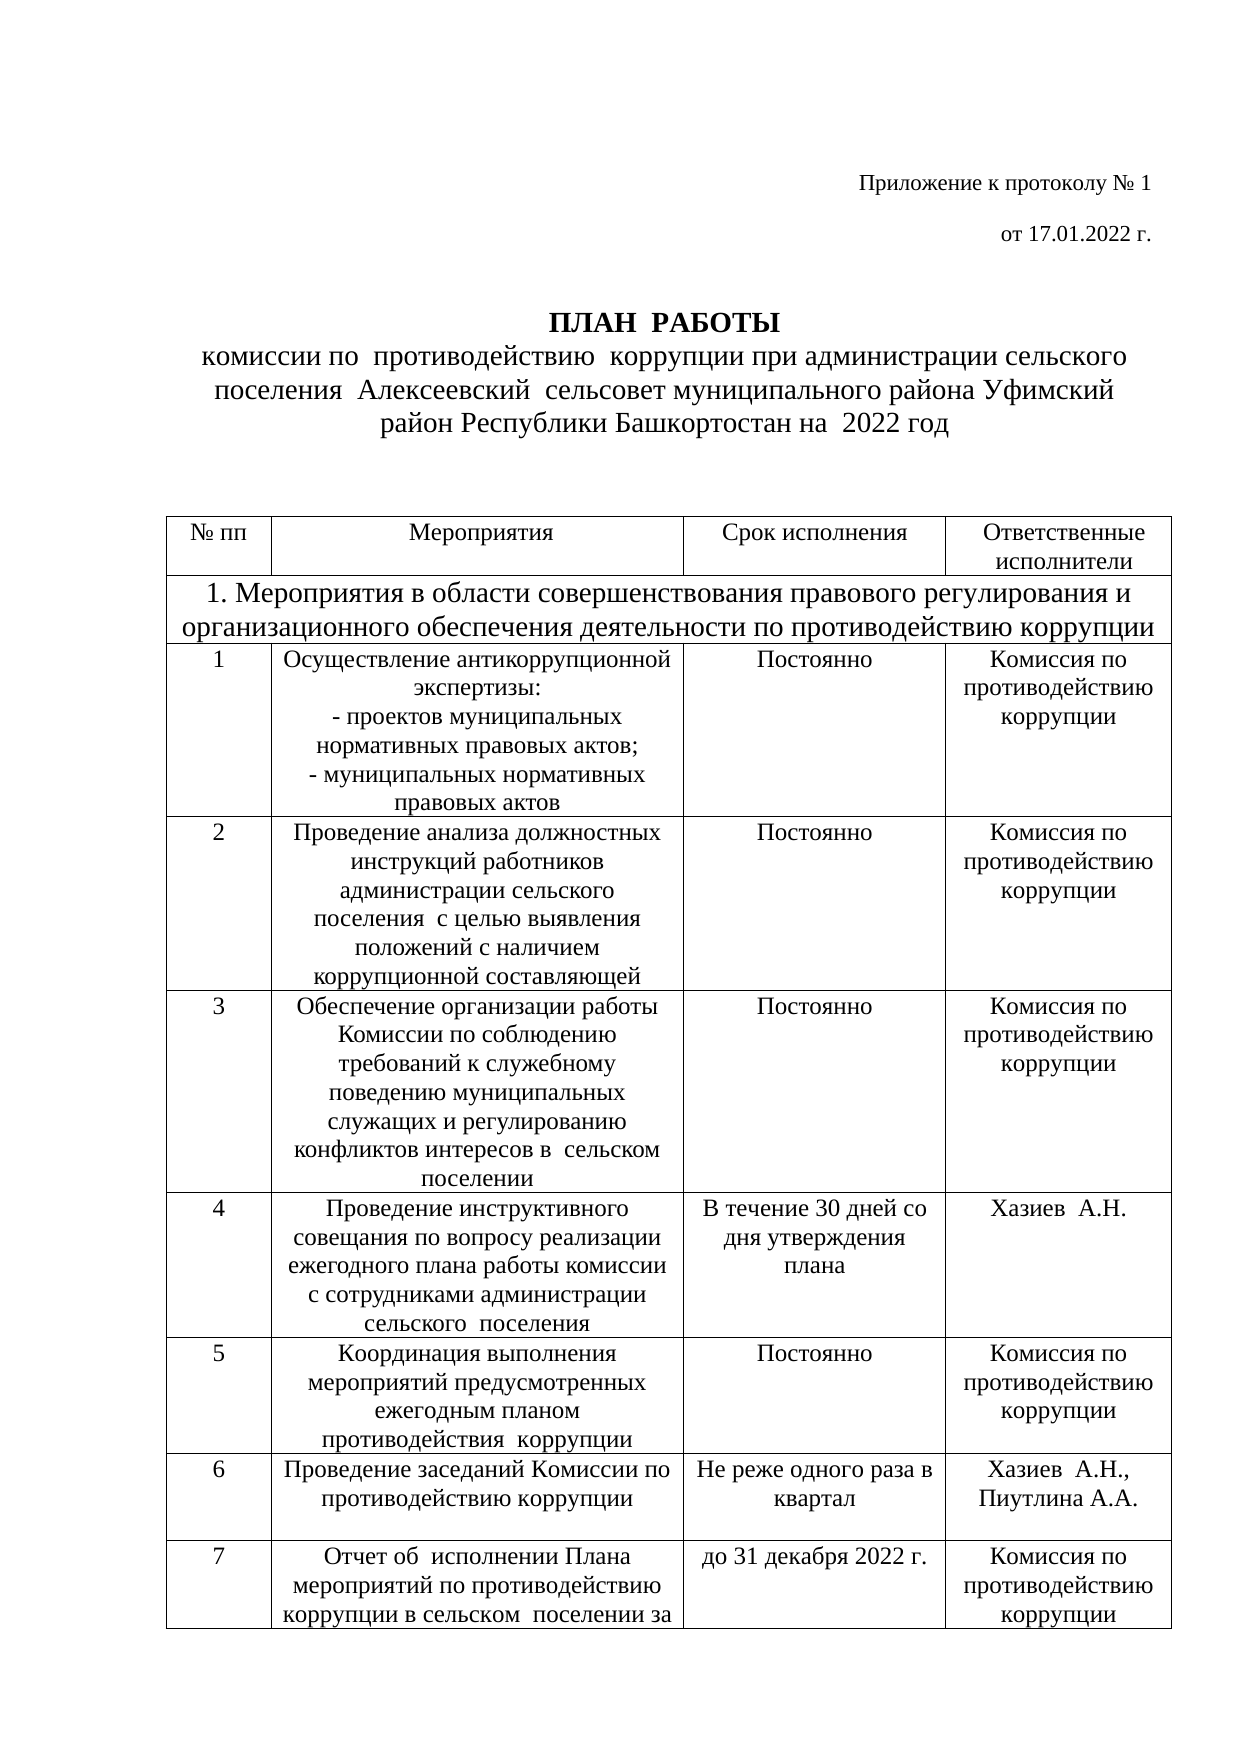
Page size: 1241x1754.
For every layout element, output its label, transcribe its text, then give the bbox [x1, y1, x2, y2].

table_cell 3 [167, 991, 271, 1192]
table_cell Постоянно [684, 991, 945, 1192]
table_cell 7 [167, 1541, 271, 1627]
table_cell В течение 30 дней со дня утверждения плана [684, 1193, 945, 1337]
table_cell Обеспечение организации работы Комиссии по соблюдению требований к служебному поведению муниципальных служащих и регулированию конфликтов интересов в сельском поселении [272, 991, 683, 1192]
table_cell Хазиев А.Н., Пиутлина А.А. [946, 1454, 1171, 1540]
table_cell 4 [167, 1193, 271, 1337]
table_cell Постоянно [684, 817, 945, 990]
table_cell 6 [167, 1454, 271, 1540]
table_cell Проведение анализа должностных инструкций работников администрации сельского поселения с целью выявления положений с наличием коррупционной составляющей [272, 817, 683, 990]
table_cell Комиссия по противодействию коррупции [946, 644, 1171, 816]
table_cell Постоянно [684, 1338, 945, 1453]
text ПЛАН РАБОТЫ [177, 305, 1152, 338]
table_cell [684, 1541, 945, 1627]
table_cell Проведение заседаний Комиссии по противодействию коррупции [272, 1454, 683, 1540]
table_cell Проведение инструктивного совещания по вопросу реализации ежегодного плана работы комиссии с сотрудниками администрации сельского поселения [272, 1193, 683, 1337]
table_cell 1. Мероприятия в области совершенствования правового регулирования и организационного обеспечения деятельности по противодействию коррупции [167, 576, 1171, 643]
text комиссии по противодействию коррупции при администрации сельского поселения Алексеевский сельсовет муниципального района Уфимский район Республики Башкортостан на 2022 год [177, 338, 1152, 439]
table_header Срок исполнения [684, 517, 945, 574]
table_cell 5 [167, 1338, 271, 1453]
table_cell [946, 1541, 1171, 1627]
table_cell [272, 1541, 683, 1627]
table_cell Постоянно [684, 644, 945, 816]
table_cell Комиссия по противодействию коррупции [946, 991, 1171, 1192]
table_cell Комиссия по противодействию коррупции [946, 1338, 1171, 1453]
table_header Ответственные исполнители [946, 517, 1171, 574]
table_header № пп [167, 517, 271, 574]
table_cell Хазиев А.Н. [946, 1193, 1171, 1337]
table_cell Координация выполнения мероприятий предусмотренных ежегодным планом противодействия коррупции [272, 1338, 683, 1453]
table_cell 2 [167, 817, 271, 990]
table_header Мероприятия [272, 517, 683, 574]
table_cell 1 [167, 644, 271, 816]
table_cell Комиссия по противодействию коррупции [946, 817, 1171, 990]
table_cell Осуществление антикоррупционной экспертизы: - проектов муниципальных нормативных правовых актов; - муниципальных нормативных правовых актов [272, 644, 683, 816]
text от 17.01.2022 г. [177, 220, 1152, 247]
text Приложение к протоколу № 1 [177, 169, 1152, 196]
table_cell Не реже одного раза в квартал [684, 1454, 945, 1540]
